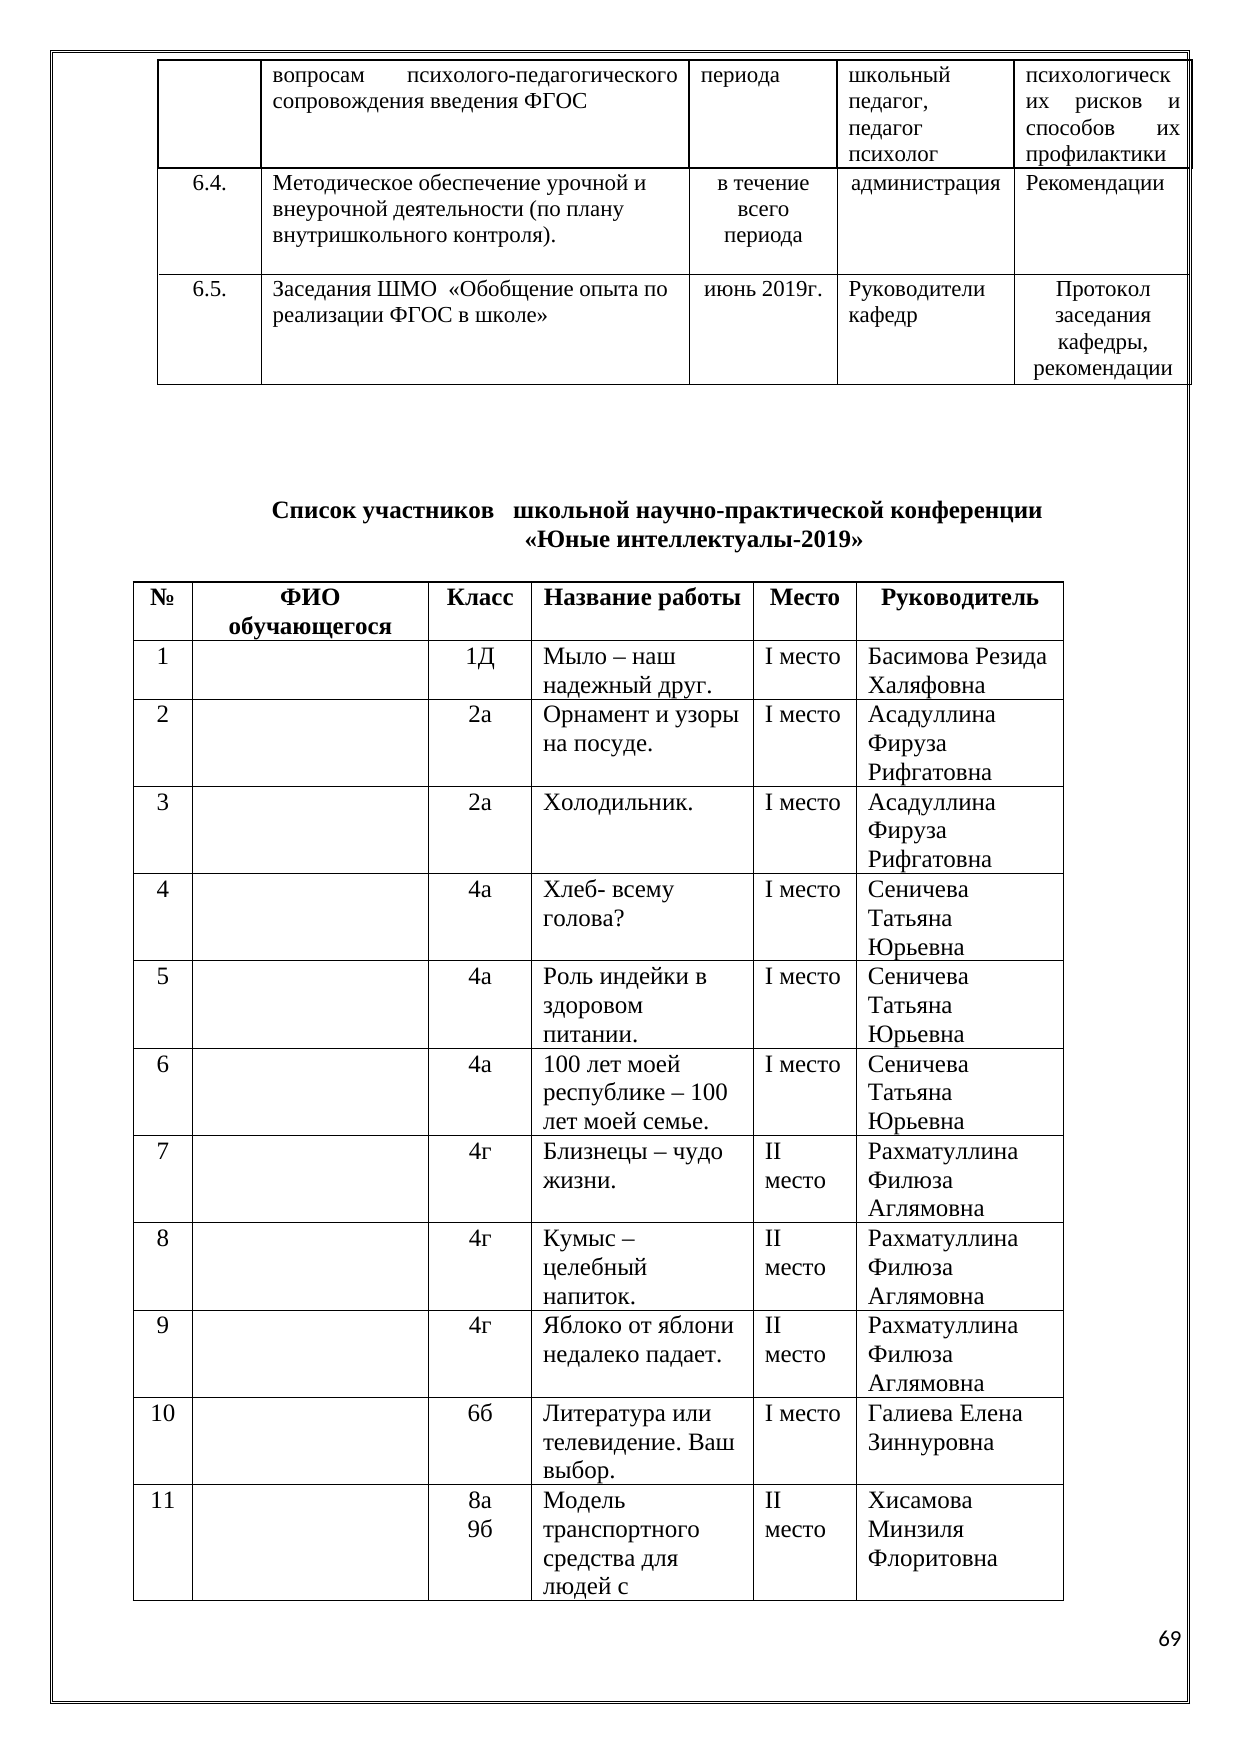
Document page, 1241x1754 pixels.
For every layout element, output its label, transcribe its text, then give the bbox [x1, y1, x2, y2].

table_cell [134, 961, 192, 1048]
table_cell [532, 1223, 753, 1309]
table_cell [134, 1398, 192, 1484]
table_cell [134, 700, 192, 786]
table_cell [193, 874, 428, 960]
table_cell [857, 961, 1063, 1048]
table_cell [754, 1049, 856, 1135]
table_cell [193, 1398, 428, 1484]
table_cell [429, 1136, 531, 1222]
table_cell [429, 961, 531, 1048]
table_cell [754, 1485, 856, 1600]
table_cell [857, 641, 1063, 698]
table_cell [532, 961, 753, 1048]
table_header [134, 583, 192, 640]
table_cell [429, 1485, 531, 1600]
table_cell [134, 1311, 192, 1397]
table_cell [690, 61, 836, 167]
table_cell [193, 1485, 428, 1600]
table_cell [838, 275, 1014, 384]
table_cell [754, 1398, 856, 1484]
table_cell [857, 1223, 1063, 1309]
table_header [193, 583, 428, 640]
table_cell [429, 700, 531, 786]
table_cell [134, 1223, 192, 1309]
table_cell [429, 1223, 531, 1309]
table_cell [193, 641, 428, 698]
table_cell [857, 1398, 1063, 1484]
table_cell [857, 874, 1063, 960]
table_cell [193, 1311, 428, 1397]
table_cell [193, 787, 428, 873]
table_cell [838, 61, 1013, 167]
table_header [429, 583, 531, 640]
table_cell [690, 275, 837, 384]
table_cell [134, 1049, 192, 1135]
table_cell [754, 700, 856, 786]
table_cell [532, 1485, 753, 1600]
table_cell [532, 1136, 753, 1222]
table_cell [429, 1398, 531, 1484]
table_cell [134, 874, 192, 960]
text Список участников школьной научно-практической конференции [133, 495, 1181, 524]
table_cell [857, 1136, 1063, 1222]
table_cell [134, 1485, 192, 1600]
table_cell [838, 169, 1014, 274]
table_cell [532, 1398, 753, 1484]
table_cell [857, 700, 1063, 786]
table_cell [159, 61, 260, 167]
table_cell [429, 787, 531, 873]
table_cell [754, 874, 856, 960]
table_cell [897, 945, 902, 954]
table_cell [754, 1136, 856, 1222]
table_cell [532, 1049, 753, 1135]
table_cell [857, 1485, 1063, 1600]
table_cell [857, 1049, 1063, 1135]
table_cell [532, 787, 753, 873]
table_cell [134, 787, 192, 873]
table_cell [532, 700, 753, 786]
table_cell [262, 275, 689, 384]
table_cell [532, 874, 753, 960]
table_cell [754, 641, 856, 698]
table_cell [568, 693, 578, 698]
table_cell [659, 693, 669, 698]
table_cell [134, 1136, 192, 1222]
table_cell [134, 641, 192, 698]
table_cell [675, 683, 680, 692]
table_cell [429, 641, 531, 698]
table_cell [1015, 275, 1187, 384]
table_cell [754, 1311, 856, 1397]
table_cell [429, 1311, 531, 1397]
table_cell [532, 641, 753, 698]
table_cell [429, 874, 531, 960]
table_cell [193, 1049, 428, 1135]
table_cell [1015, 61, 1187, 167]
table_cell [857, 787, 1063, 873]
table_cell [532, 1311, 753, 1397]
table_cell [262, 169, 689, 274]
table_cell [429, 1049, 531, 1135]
text «Юные интеллектуалы-2019» [133, 524, 1181, 553]
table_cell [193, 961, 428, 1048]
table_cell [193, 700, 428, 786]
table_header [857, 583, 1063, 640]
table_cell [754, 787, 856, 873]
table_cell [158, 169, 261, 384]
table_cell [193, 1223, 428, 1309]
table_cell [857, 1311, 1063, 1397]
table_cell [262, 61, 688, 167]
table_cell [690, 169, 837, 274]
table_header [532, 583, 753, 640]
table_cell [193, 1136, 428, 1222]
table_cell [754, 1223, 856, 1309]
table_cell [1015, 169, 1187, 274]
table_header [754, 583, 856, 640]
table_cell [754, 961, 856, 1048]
